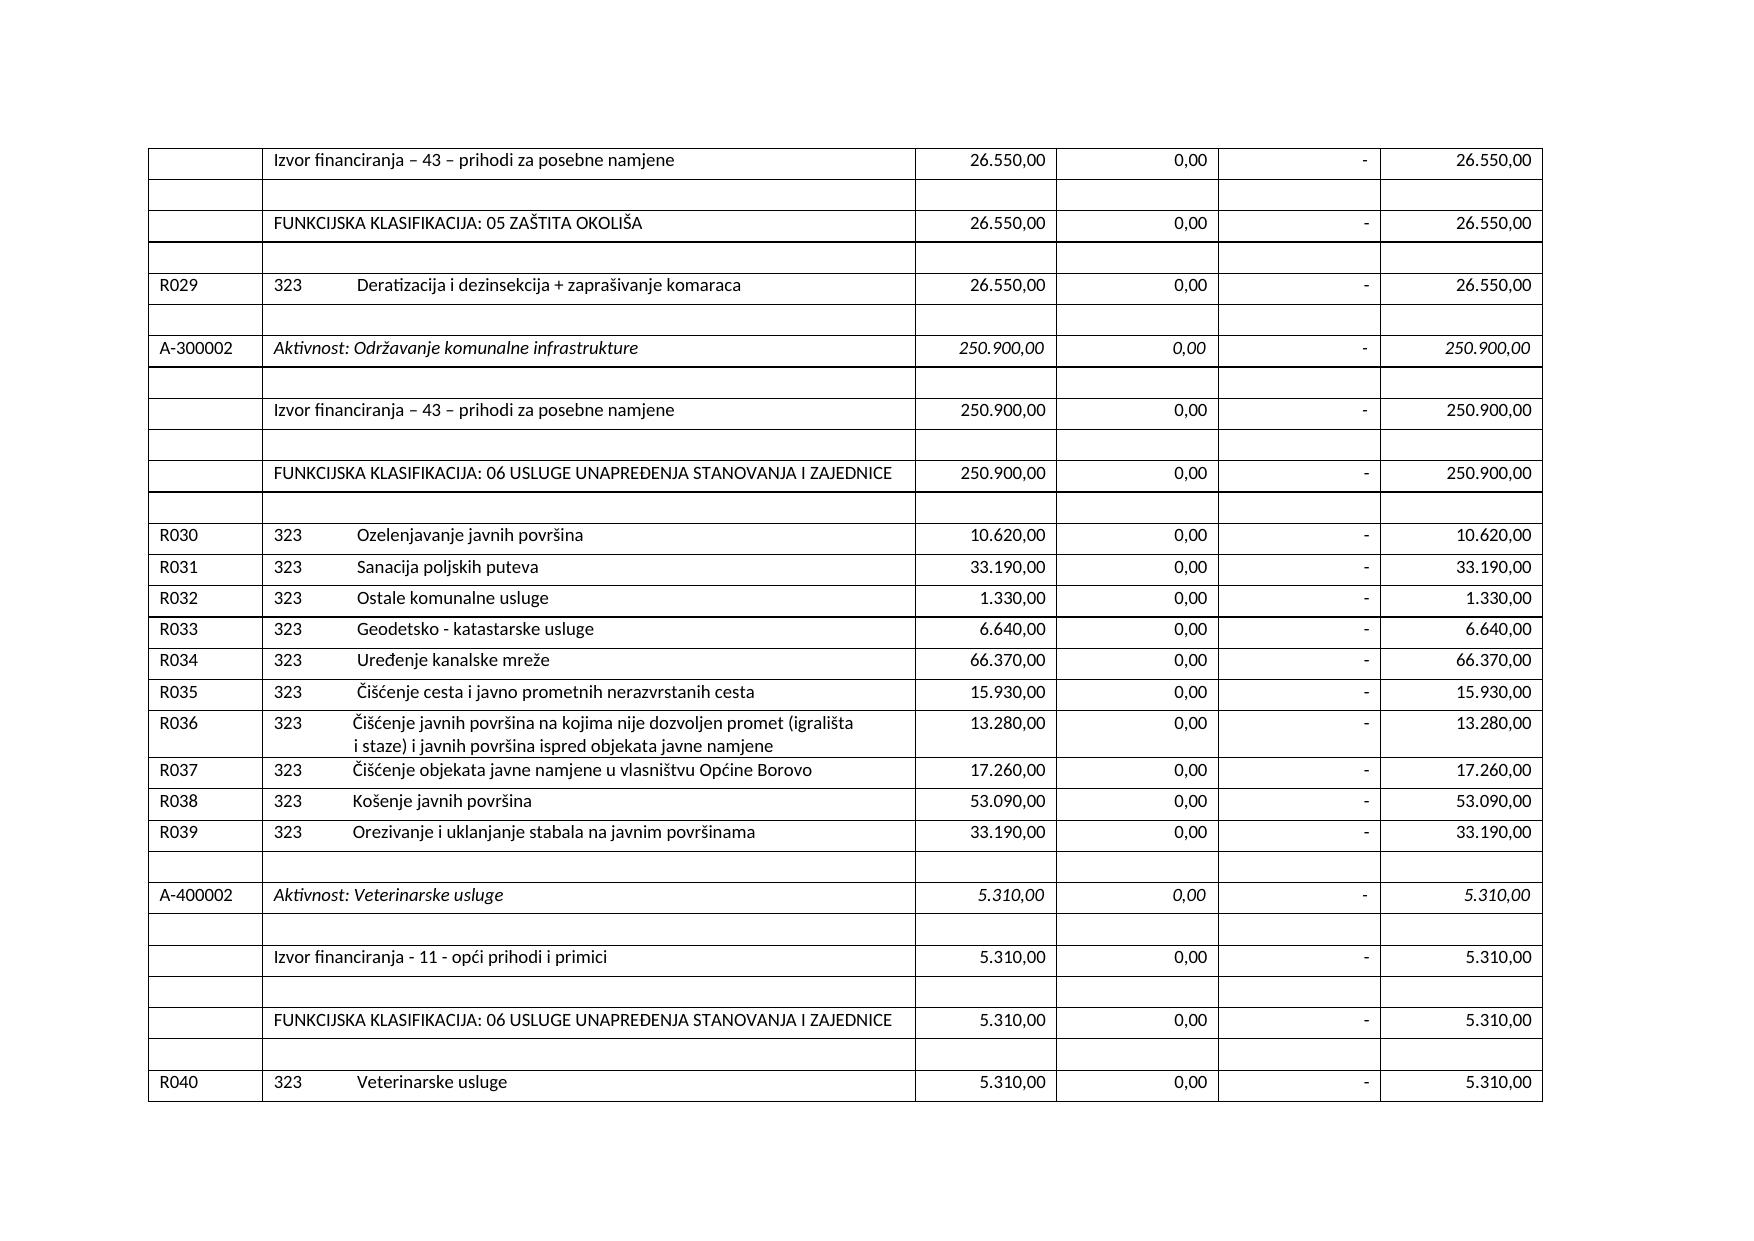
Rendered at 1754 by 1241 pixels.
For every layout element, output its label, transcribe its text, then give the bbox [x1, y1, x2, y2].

table_cell 53.090,00 [1381, 789, 1542, 819]
table_cell [149, 211, 262, 241]
table_cell [1057, 1039, 1218, 1069]
table_cell 250.900,00 [916, 336, 1056, 366]
table_cell 6.640,00 [1381, 618, 1542, 648]
table_cell [1219, 493, 1380, 523]
table_cell 26.550,00 [1381, 274, 1542, 304]
table_cell [1219, 1039, 1380, 1069]
table_cell R038 [149, 789, 262, 819]
table_cell - [1219, 1008, 1380, 1038]
table_cell [916, 368, 1056, 398]
table_cell [916, 977, 1056, 1007]
table_cell [916, 1039, 1056, 1069]
table_cell Izvor financiranja - 11 - opći prihodi i primici [263, 946, 915, 976]
table_cell [149, 430, 262, 460]
table_cell R033 [149, 618, 262, 648]
table_cell 250.900,00 [916, 461, 1056, 491]
table_cell 323 Orezivanje i uklanjanje stabala na javnim površinama [263, 821, 915, 851]
table_cell [916, 243, 1056, 273]
table_cell 250.900,00 [1381, 461, 1542, 491]
table_cell [1381, 243, 1542, 273]
table_cell [1057, 180, 1218, 210]
table_cell - [1219, 618, 1380, 648]
table_cell - [1219, 336, 1380, 366]
table_cell 323 Ostale komunalne usluge [263, 586, 915, 616]
table_cell [149, 149, 262, 179]
table_cell 66.370,00 [1381, 649, 1542, 679]
table_cell - [1219, 149, 1380, 179]
table_cell [916, 430, 1056, 460]
table_cell [1219, 914, 1380, 944]
table_cell [1057, 430, 1218, 460]
table_cell [149, 1039, 262, 1069]
table_cell 0,00 [1057, 680, 1218, 710]
table_cell Izvor financiranja – 43 – prihodi za posebne namjene [263, 399, 915, 429]
table_cell 33.190,00 [1381, 555, 1542, 585]
table_cell [263, 180, 915, 210]
table_cell R030 [149, 524, 262, 554]
table_cell [1057, 914, 1218, 944]
table_cell 250.900,00 [1381, 336, 1542, 366]
table_cell A-400002 [149, 883, 262, 913]
table_cell [263, 243, 915, 273]
table_cell 13.280,00 [1381, 711, 1542, 757]
table_cell [1057, 852, 1218, 882]
table_cell 17.260,00 [916, 758, 1056, 788]
table_cell [1381, 852, 1542, 882]
table_cell 0,00 [1057, 555, 1218, 585]
table_cell 13.280,00 [916, 711, 1056, 757]
table_cell FUNKCIJSKA KLASIFIKACIJA: 05 ZAŠTITA OKOLIŠA [263, 211, 915, 241]
table_cell [916, 180, 1056, 210]
table_cell [1219, 852, 1380, 882]
table_cell 0,00 [1057, 586, 1218, 616]
table_cell - [1219, 524, 1380, 554]
table_cell 0,00 [1057, 461, 1218, 491]
table_cell 0,00 [1057, 211, 1218, 241]
table_cell - [1219, 461, 1380, 491]
table_cell [263, 852, 915, 882]
table_cell [263, 305, 915, 335]
table_cell [1381, 1039, 1542, 1069]
table_cell [149, 180, 262, 210]
table_cell - [1219, 758, 1380, 788]
table_cell 1.330,00 [916, 586, 1056, 616]
table_cell [1381, 368, 1542, 398]
table_cell 26.550,00 [1381, 211, 1542, 241]
table_cell 5.310,00 [916, 1071, 1056, 1101]
table_cell [1057, 368, 1218, 398]
table_cell 0,00 [1057, 758, 1218, 788]
table_cell R039 [149, 821, 262, 851]
table_cell R031 [149, 555, 262, 585]
table_cell 33.190,00 [916, 555, 1056, 585]
table_cell 33.190,00 [1381, 821, 1542, 851]
table_cell 323 Uređenje kanalske mreže [263, 649, 915, 679]
table_cell 0,00 [1057, 524, 1218, 554]
table_cell [149, 305, 262, 335]
table_cell [149, 243, 262, 273]
table_cell 5.310,00 [1381, 883, 1542, 913]
table_cell 323 Deratizacija i dezinsekcija + zaprašivanje komaraca [263, 274, 915, 304]
table_cell [1381, 180, 1542, 210]
table_cell - [1219, 211, 1380, 241]
table_cell A-300002 [149, 336, 262, 366]
table_cell 0,00 [1057, 1071, 1218, 1101]
table_cell 53.090,00 [916, 789, 1056, 819]
table_cell - [1219, 555, 1380, 585]
table_cell 6.640,00 [916, 618, 1056, 648]
table_cell 15.930,00 [916, 680, 1056, 710]
table_cell - [1219, 1071, 1380, 1101]
table_cell [263, 914, 915, 944]
table_cell 0,00 [1057, 711, 1218, 757]
table_cell [1219, 368, 1380, 398]
table_cell 0,00 [1057, 274, 1218, 304]
table_cell 250.900,00 [1381, 399, 1542, 429]
table_cell 5.310,00 [916, 883, 1056, 913]
table_cell [1381, 430, 1542, 460]
table_cell [1381, 914, 1542, 944]
table_cell 1.330,00 [1381, 586, 1542, 616]
table_cell Aktivnost: Veterinarske usluge [263, 883, 915, 913]
table_cell 5.310,00 [916, 946, 1056, 976]
table_cell [149, 852, 262, 882]
table_cell [1219, 180, 1380, 210]
table_cell 26.550,00 [916, 274, 1056, 304]
table_cell 0,00 [1057, 821, 1218, 851]
table_cell 323 Čišćenje javnih površina na kojima nije dozvoljen promet (igrališta i staze) i javnih površina ispred objekata javne namjene [263, 711, 915, 757]
table_cell - [1219, 946, 1380, 976]
table_cell 26.550,00 [916, 149, 1056, 179]
table_cell - [1219, 649, 1380, 679]
table_cell - [1219, 586, 1380, 616]
table_cell [149, 461, 262, 491]
table_cell 10.620,00 [1381, 524, 1542, 554]
table_cell 323 Čišćenje objekata javne namjene u vlasništvu Općine Borovo [263, 758, 915, 788]
table_cell [149, 977, 262, 1007]
table_cell 0,00 [1057, 789, 1218, 819]
table_cell FUNKCIJSKA KLASIFIKACIJA: 06 USLUGE UNAPREĐENJA STANOVANJA I ZAJEDNICE [263, 1008, 915, 1038]
table_cell [1219, 305, 1380, 335]
table_cell Aktivnost: Održavanje komunalne infrastrukture [263, 336, 915, 366]
table_cell 250.900,00 [916, 399, 1056, 429]
table_cell 323 Čišćenje cesta i javno prometnih nerazvrstanih cesta [263, 680, 915, 710]
table_cell 10.620,00 [916, 524, 1056, 554]
table_cell - [1219, 274, 1380, 304]
table_cell [1057, 977, 1218, 1007]
table_cell 5.310,00 [1381, 946, 1542, 976]
table_cell 17.260,00 [1381, 758, 1542, 788]
table_cell [916, 305, 1056, 335]
table_cell R035 [149, 680, 262, 710]
table_cell R037 [149, 758, 262, 788]
table_cell R029 [149, 274, 262, 304]
table_cell R040 [149, 1071, 262, 1101]
table_cell 323 Veterinarske usluge [263, 1071, 915, 1101]
table_cell [1381, 493, 1542, 523]
table_cell [149, 1008, 262, 1038]
table_cell 323 Geodetsko - katastarske usluge [263, 618, 915, 648]
table_cell FUNKCIJSKA KLASIFIKACIJA: 06 USLUGE UNAPREĐENJA STANOVANJA I ZAJEDNICE [263, 461, 915, 491]
table_cell [263, 368, 915, 398]
table_cell - [1219, 883, 1380, 913]
table_cell [263, 977, 915, 1007]
table_cell 0,00 [1057, 649, 1218, 679]
table_cell 323 Sanacija poljskih puteva [263, 555, 915, 585]
table_cell 33.190,00 [916, 821, 1056, 851]
table_cell [149, 493, 262, 523]
table_cell 5.310,00 [1381, 1008, 1542, 1038]
table_cell 0,00 [1057, 336, 1218, 366]
table_cell - [1219, 821, 1380, 851]
table_cell 5.310,00 [1381, 1071, 1542, 1101]
table_cell [1219, 430, 1380, 460]
table_cell 15.930,00 [1381, 680, 1542, 710]
table_cell [1381, 977, 1542, 1007]
table_cell 0,00 [1057, 1008, 1218, 1038]
table_cell [916, 852, 1056, 882]
table_cell - [1219, 789, 1380, 819]
table_cell Izvor financiranja – 43 – prihodi za posebne namjene [263, 149, 915, 179]
table_cell [1219, 977, 1380, 1007]
table_cell 0,00 [1057, 618, 1218, 648]
table_cell 26.550,00 [916, 211, 1056, 241]
table_cell 0,00 [1057, 946, 1218, 976]
table_cell 0,00 [1057, 149, 1218, 179]
table_cell R034 [149, 649, 262, 679]
table_cell [263, 493, 915, 523]
table_cell - [1219, 680, 1380, 710]
table_cell - [1219, 399, 1380, 429]
table_cell 5.310,00 [916, 1008, 1056, 1038]
table_cell 66.370,00 [916, 649, 1056, 679]
table_cell [916, 914, 1056, 944]
table_cell [149, 946, 262, 976]
table_cell R032 [149, 586, 262, 616]
table_cell [1057, 493, 1218, 523]
table_cell [1057, 243, 1218, 273]
table_cell 0,00 [1057, 883, 1218, 913]
table_cell [263, 1039, 915, 1069]
table_cell - [1219, 711, 1380, 757]
table_cell [263, 430, 915, 460]
table_cell [1381, 305, 1542, 335]
table_cell 323 Košenje javnih površina [263, 789, 915, 819]
table_cell [149, 399, 262, 429]
table_cell 0,00 [1057, 399, 1218, 429]
table_cell 323 Ozelenjavanje javnih površina [263, 524, 915, 554]
table_cell 26.550,00 [1381, 149, 1542, 179]
table_cell [1057, 305, 1218, 335]
table_cell [1219, 243, 1380, 273]
table_cell R036 [149, 711, 262, 757]
table_cell [149, 914, 262, 944]
table_cell [916, 493, 1056, 523]
table_cell [149, 368, 262, 398]
